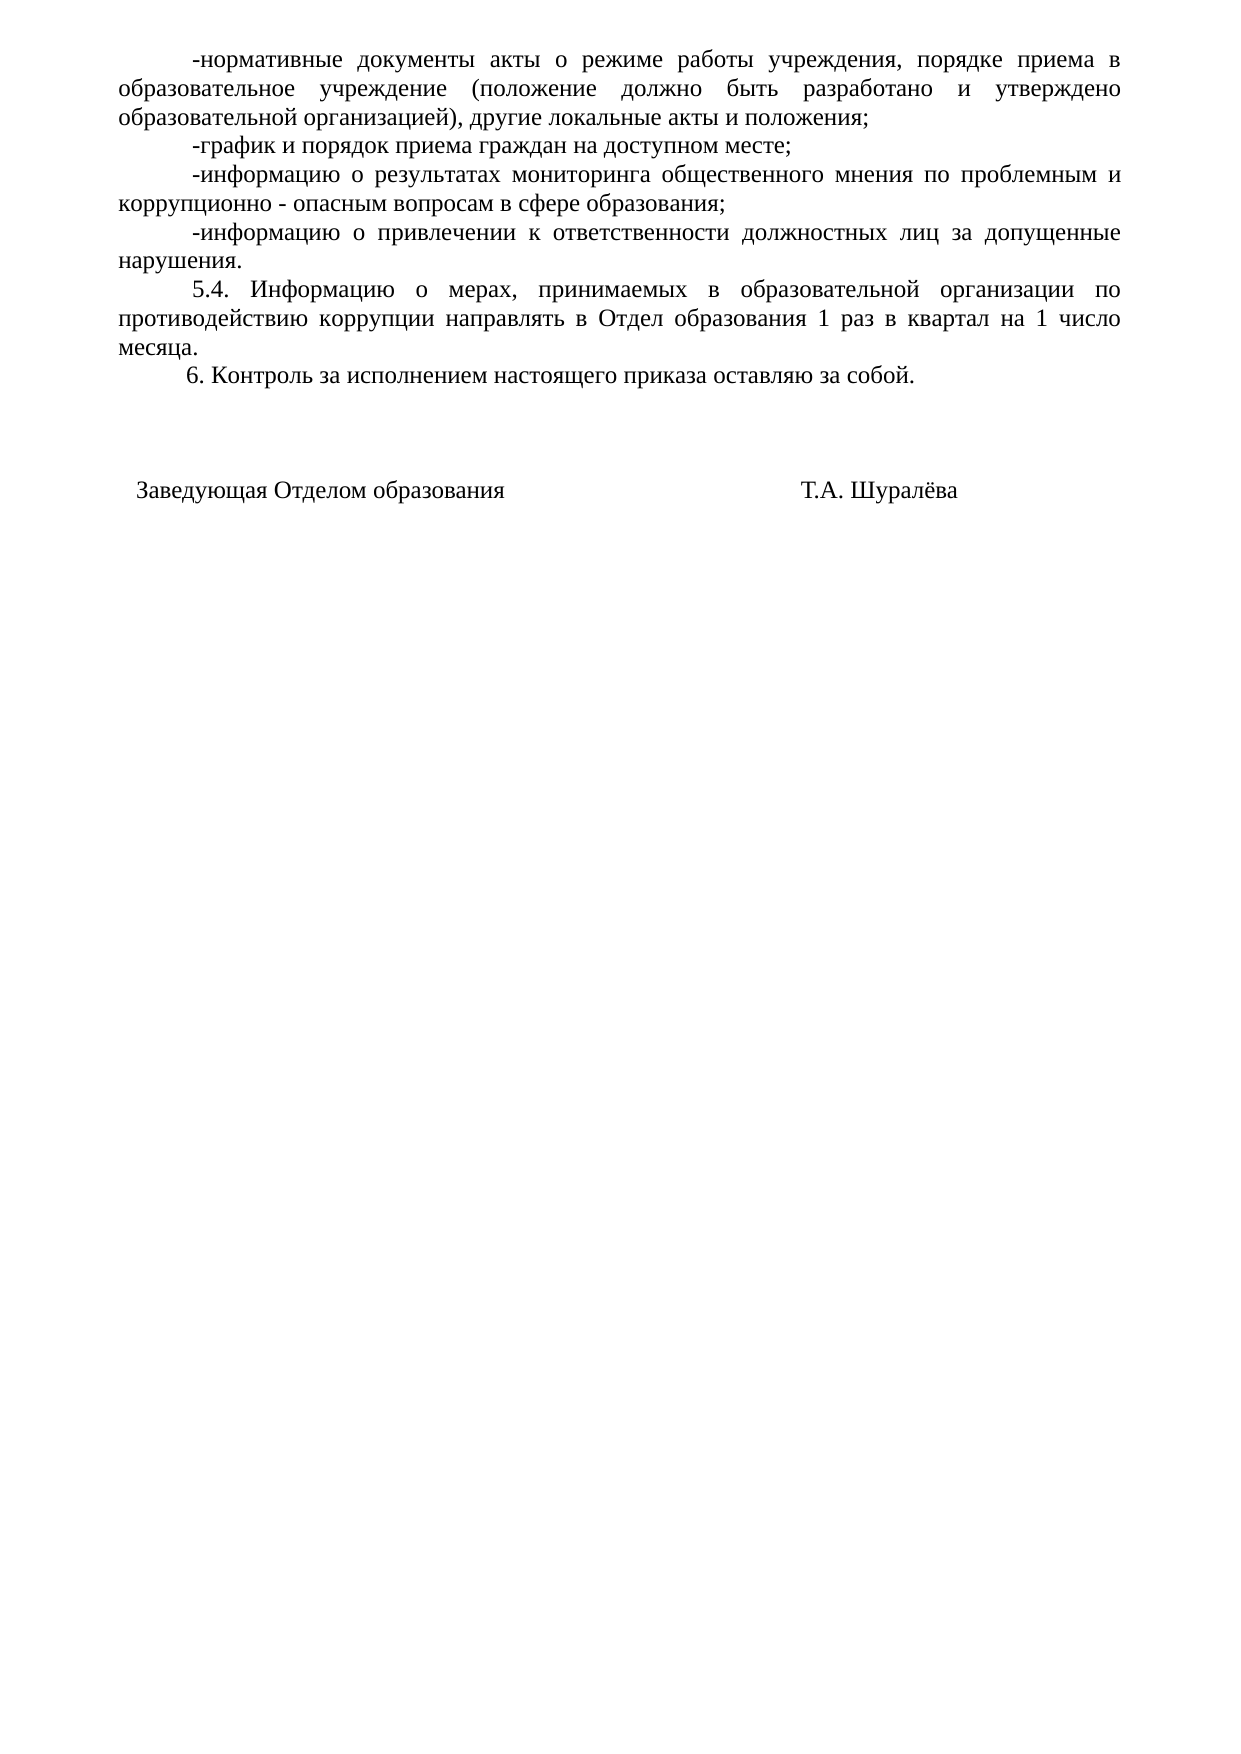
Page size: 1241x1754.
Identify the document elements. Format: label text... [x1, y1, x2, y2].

text 5.4. Информацию о мерах, принимаемых в образовательной организации по противодействию коррупции направлять в Отдел образования 1 раз в квартал на 1 число месяца. [118, 274, 1122, 361]
text -нормативные документы акты о режиме работы учреждения, порядке приема в образовательное учреждение (положение должно быть разработано и утверждено образовательной организацией), другие локальные акты и положения; [118, 44, 1122, 131]
text -график и порядок приема граждан на доступном месте; [118, 131, 1122, 159]
text 6. Контроль за исполнением настоящего приказа оставляю за собой. [118, 361, 1122, 389]
text -информацию о результатах мониторинга общественного мнения по проблемным и коррупционно - опасным вопросам в сфере образования; [118, 159, 1122, 217]
text Заведующая Отделом образования Т.А. Шуралёва [136, 476, 1122, 504]
text -информацию о привлечении к ответственности должностных лиц за допущенные нарушения. [118, 217, 1122, 274]
